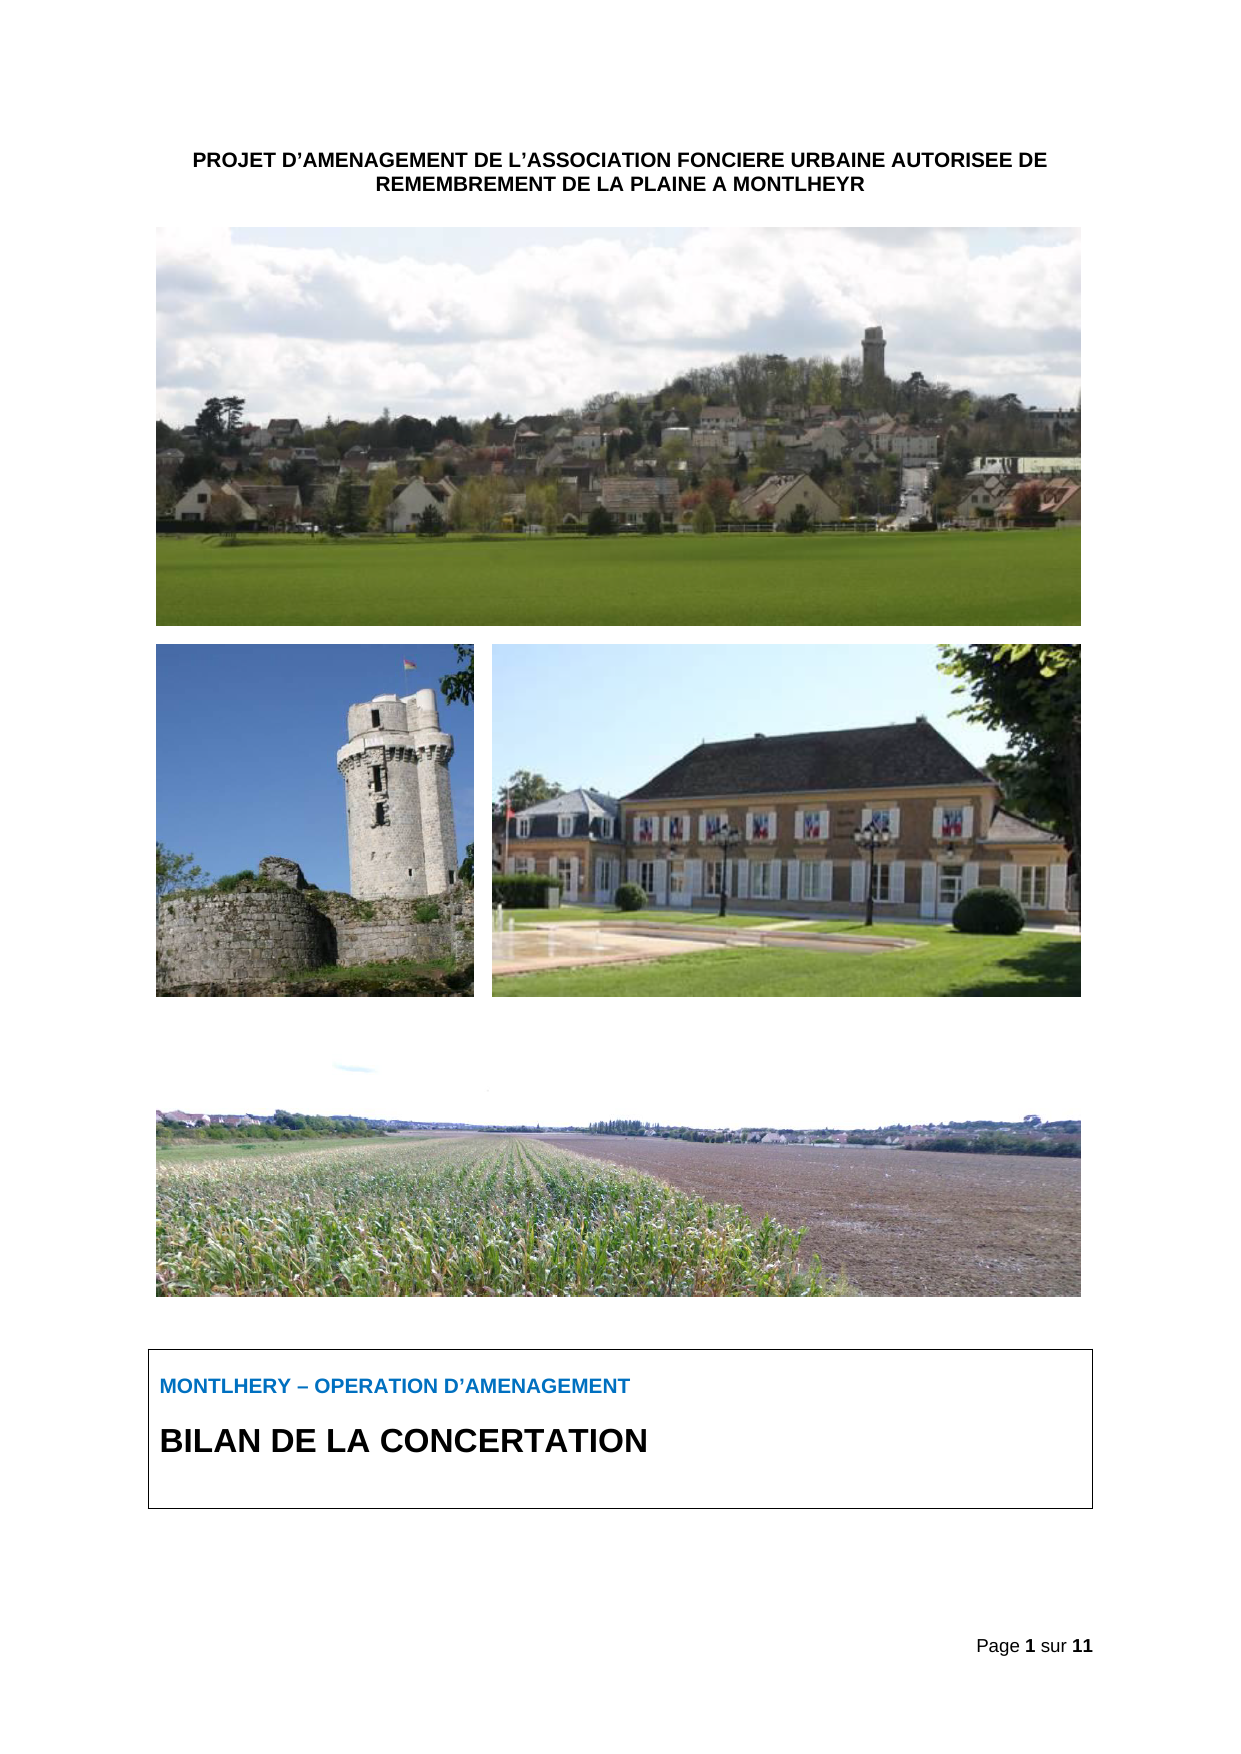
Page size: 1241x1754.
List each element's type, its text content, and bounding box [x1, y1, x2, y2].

text PROJET D’AMENAGEMENT DE L’ASSOCIATION FONCIERE URBAINE AUTORISEE DE REMEMBREMENT DE LA PLAINE A MONTLHEYR [148, 148, 1093, 196]
table_header MONTLHERY – OPERATION D’AMENAGEMENT BILAN DE LA CONCERTATION [149, 1350, 1092, 1508]
